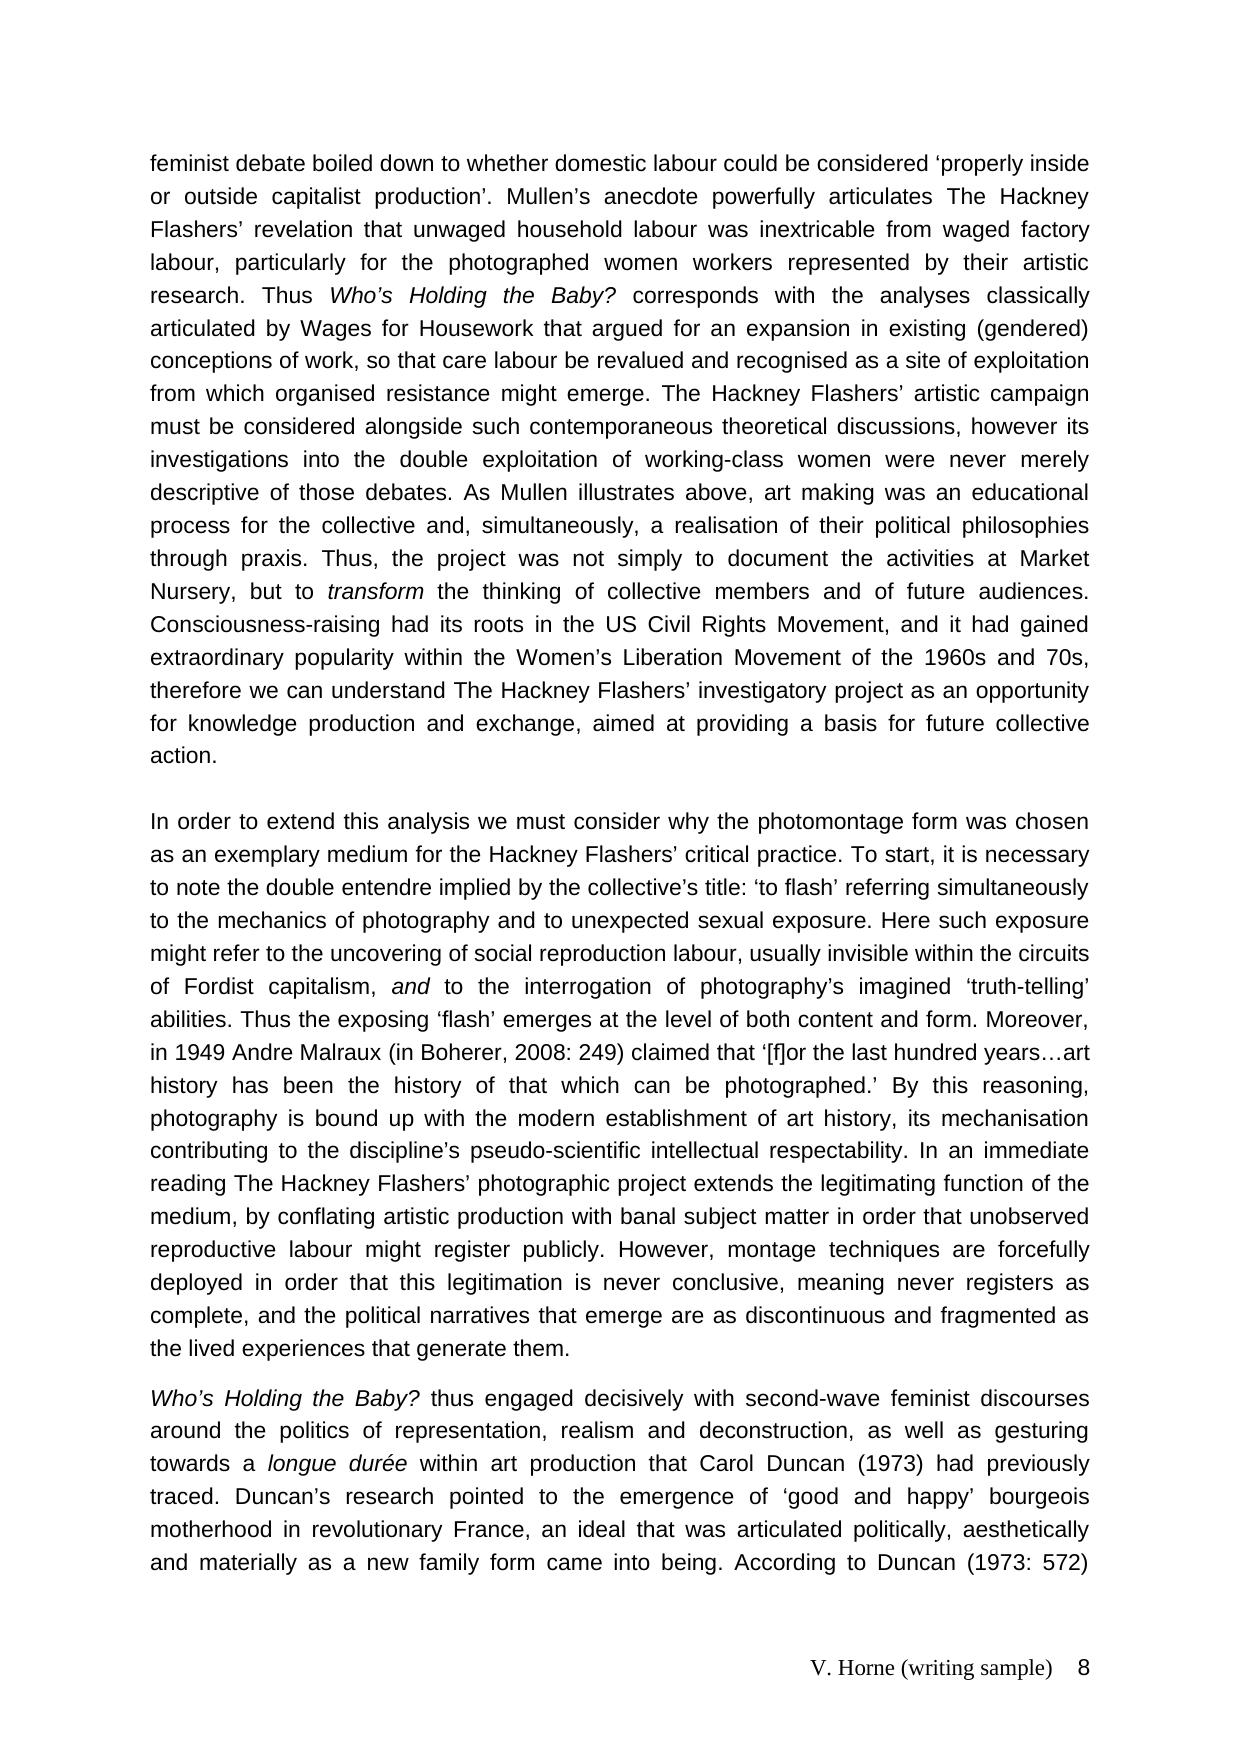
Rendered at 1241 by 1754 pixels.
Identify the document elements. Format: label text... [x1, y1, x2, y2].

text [150, 1384, 1090, 1576]
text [150, 150, 1090, 769]
text In order to extend this analysis we must consider why the photomontage form was chosen as an exemplary medium for the Hackney Flashers’ critical practice. To start, it is necessary to note the double entendre implied by the collective’s title: ‘to flash’ referring simultaneously to the mechanics of photography and to unexpected sexual exposure. Here such exposure might refer to the uncovering of social reproduction labour, usually invisible within the circuits of Fordist capitalism, and to the interrogation of photography’s imagined ‘truth-telling’ abilities. Thus the exposing ‘flash’ emerges at the level of both content and form. Moreover, in 1949 Andre Malraux (in Boherer, 2008: 249) claimed that ‘[f]or the last hundred years…art history has been the history of that which can be photographed.’ By this reasoning, photography is bound up with the modern establishment of art history, its mechanisation contributing to the discipline’s pseudo-scientific intellectual respectability. In an immediate reading The Hackney Flashers’ photographic project extends the legitimating function of the medium, by conflating artistic production with banal subject matter in order that unobserved reproductive labour might register publicly. However, montage techniques are forcefully deployed in order that this legitimation is never conclusive, meaning never registers as complete, and the political narratives that emerge are as discontinuous and fragmented as the lived experiences that generate them. [150, 808, 1090, 1361]
